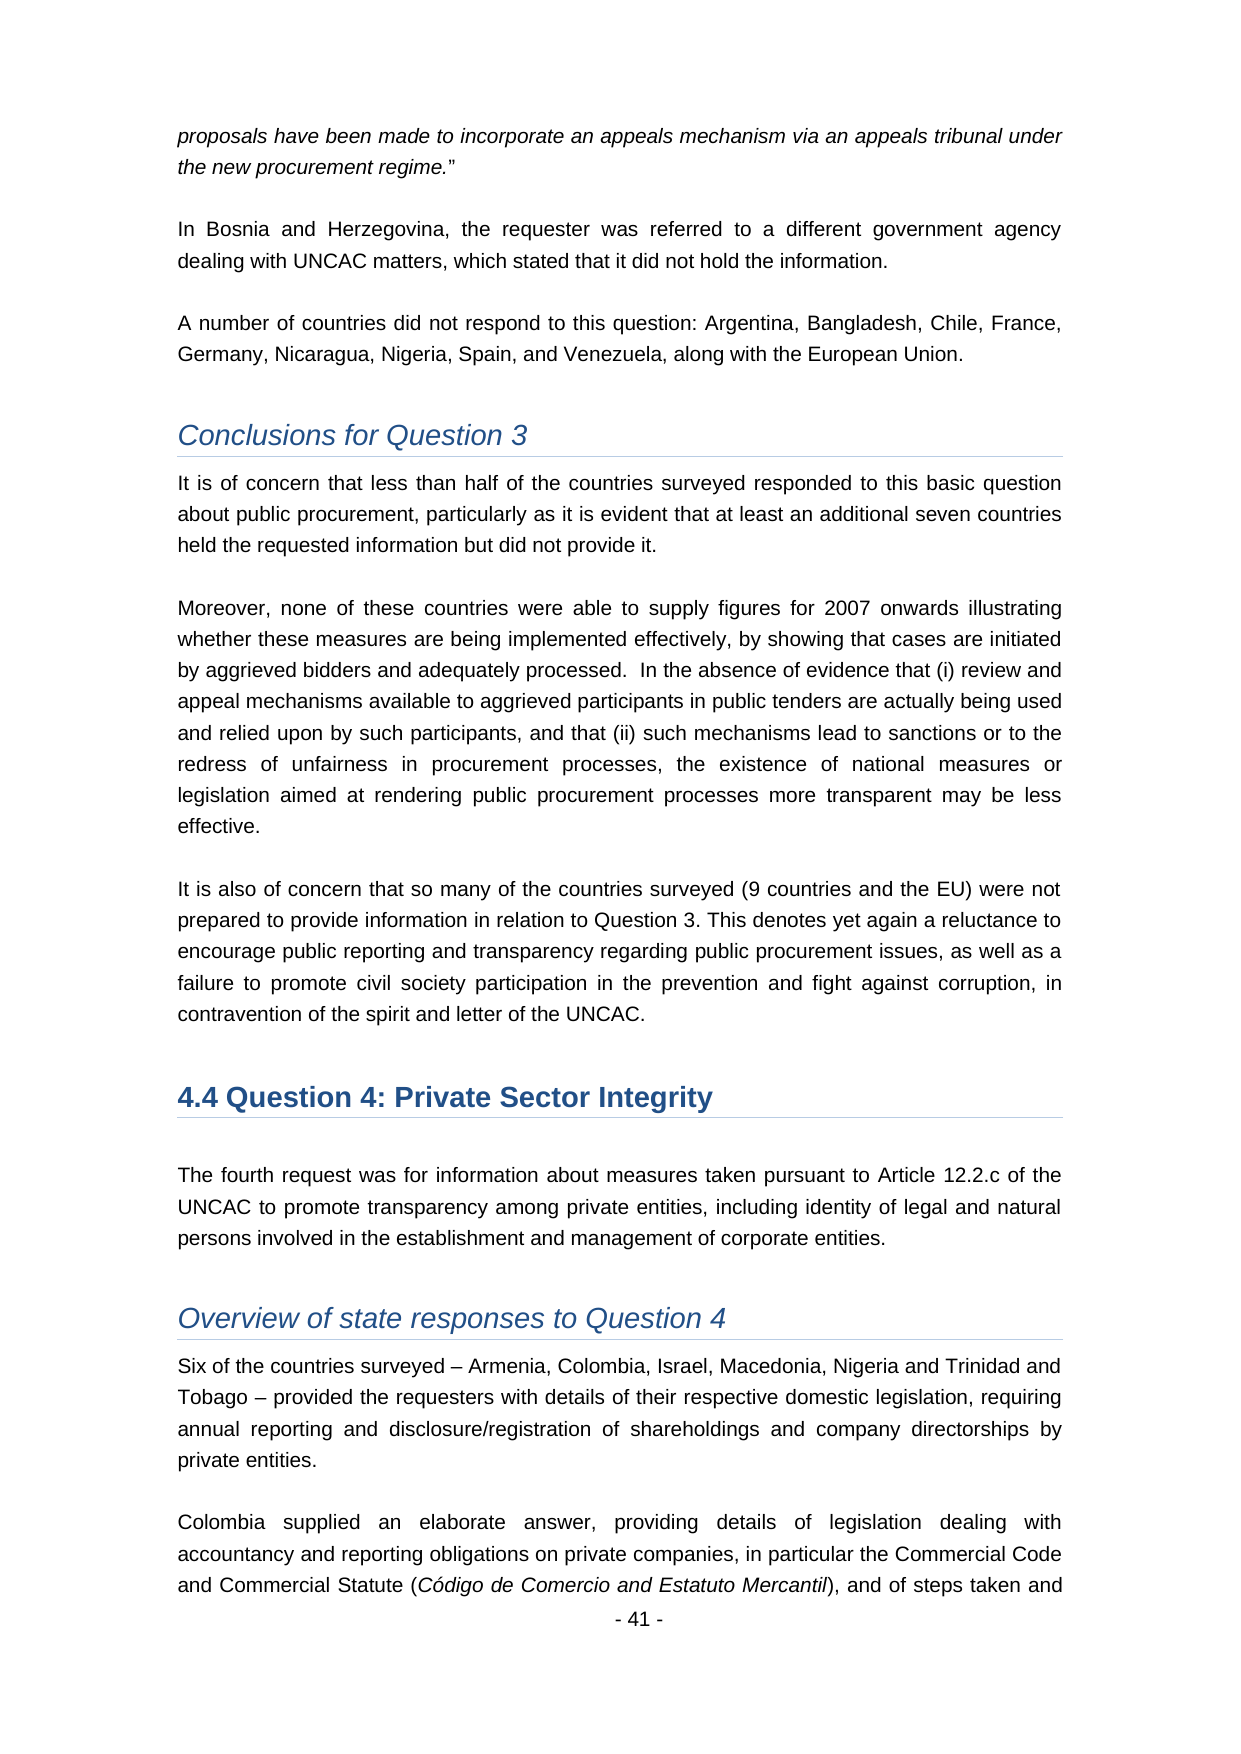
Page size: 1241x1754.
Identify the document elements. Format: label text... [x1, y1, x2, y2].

subtitle Overview of state responses to Question 4 [177, 1304, 1063, 1339]
text It is of concern that less than half of the countries surveyed responded to this basic question about public procurement, particularly as it is evident that at least an additional seven countries held the requested information but did not provide it. [177, 465, 1063, 559]
text It is also of concern that so many of the countries surveyed (9 countries and the EU) were not prepared to provide information in relation to Question 3. This denotes yet again a reluctance to encourage public reporting and transparency regarding public procurement issues, as well as a failure to promote civil society participation in the prevention and fight against corruption, in contravention of the spirit and letter of the UNCAC. [177, 871, 1063, 1027]
subtitle Conclusions for Question 3 [177, 420, 1063, 456]
text A number of countries did not respond to this question: Argentina, Bangladesh, Chile, France, Germany, Nicaragua, Nigeria, Spain, and Venezuela, along with the European Union. [177, 306, 1063, 368]
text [177, 1505, 1063, 1598]
text In Bosnia and Herzegovina, the requester was referred to a different government agency dealing with UNCAC matters, which stated that it did not hold the information. [177, 212, 1063, 274]
subtitle 4.4 Question 4: Private Sector Integrity [177, 1079, 1063, 1117]
text The fourth request was for information about measures taken pursuant to Article 12.2.c of the UNCAC to promote transparency among private entities, including identity of legal and natural persons involved in the establishment and management of corporate entities. [177, 1158, 1063, 1252]
text Moreover, none of these countries were able to supply figures for 2007 onwards illustrating whether these measures are being implemented effectively, by showing that cases are initiated by aggrieved bidders and adequately processed. In the absence of evidence that (i) review and appeal mechanisms available to aggrieved participants in public tenders are actually being used and relied upon by such participants, and that (ii) such mechanisms lead to sanctions or to the redress of unfairness in procurement processes, the existence of national measures or legislation aimed at rendering public procurement processes more transparent may be less effective. [177, 590, 1063, 840]
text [177, 118, 1063, 181]
text Six of the countries surveyed – Armenia, Colombia, Israel, Macedonia, Nigeria and Trinidad and Tobago – provided the requesters with details of their respective domestic legislation, requiring annual reporting and disclosure/registration of shareholdings and company directorships by private entities. [177, 1348, 1063, 1473]
